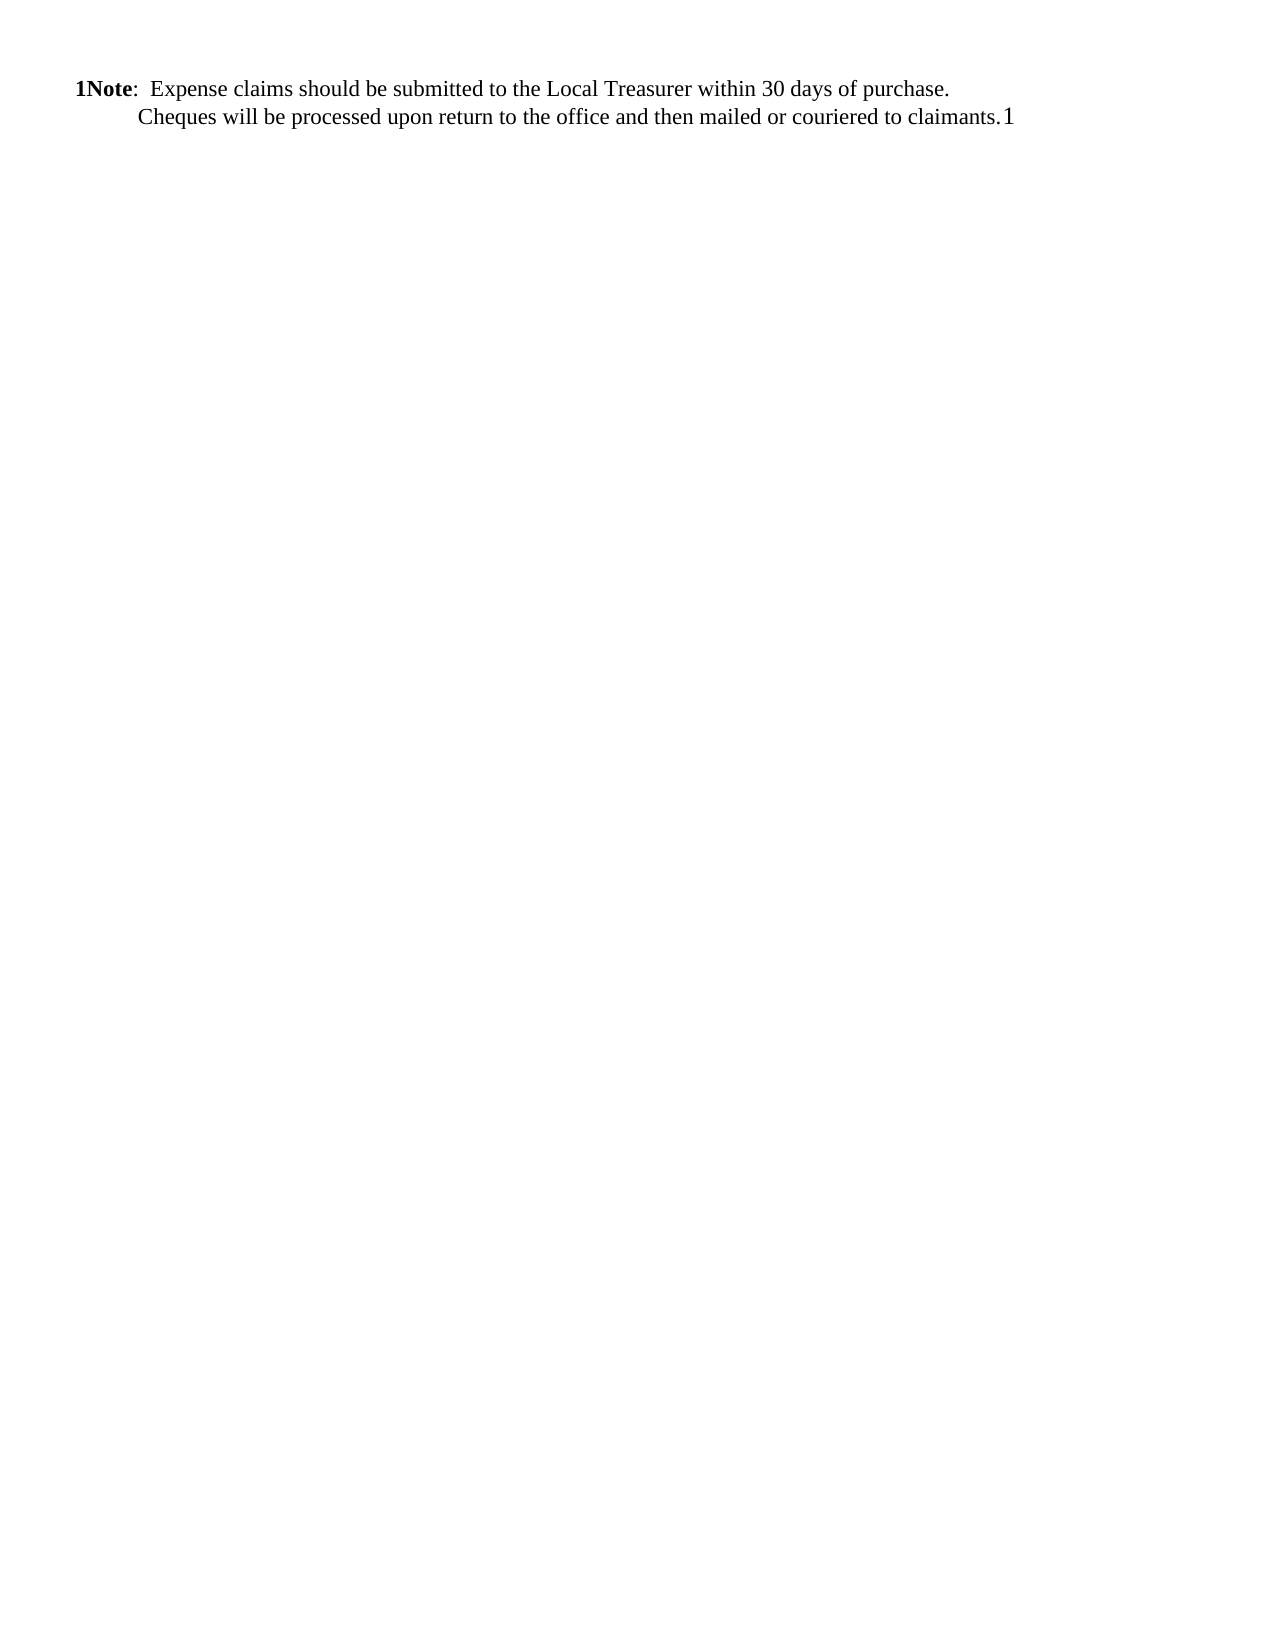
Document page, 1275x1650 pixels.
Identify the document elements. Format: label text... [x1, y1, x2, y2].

text Note: Expense claims should be submitted to the Local Treasurer within 30 days of purchase. [75, 75, 1200, 101]
text Cheques will be processed upon return to the office and then mailed or couriered to claimants. [75, 101, 1200, 130]
